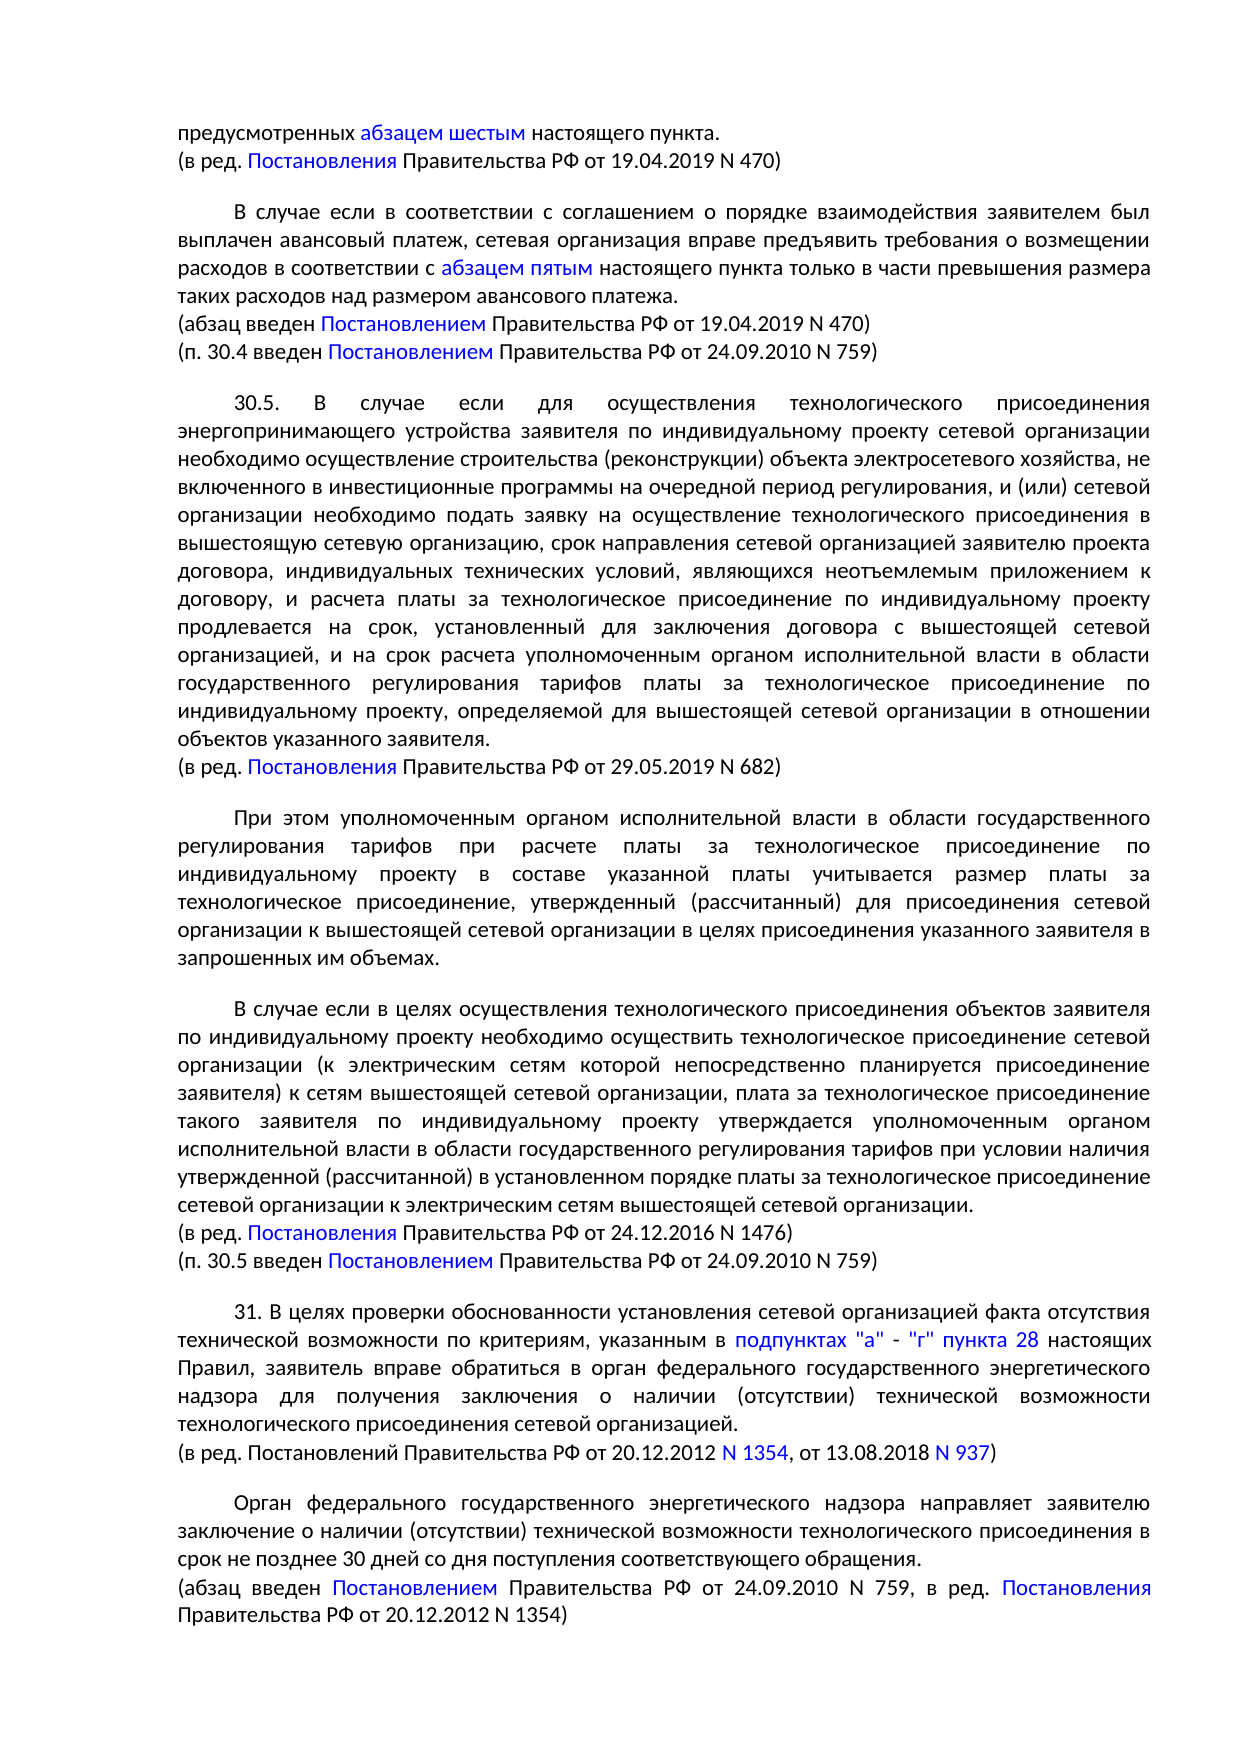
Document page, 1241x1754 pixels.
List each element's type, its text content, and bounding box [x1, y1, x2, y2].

text (абзац введен Постановлением Правительства РФ от 24.09.2010 N 759, в ред. Постановления Правительства РФ от 20.12.2012 N 1354) [177, 1573, 1152, 1629]
text Орган федерального государственного энергетического надзора направляет заявителю заключение о наличии (отсутствии) технической возможности технологического присоединения в срок не позднее 30 дней со дня поступления соответствующего обращения. [177, 1488, 1152, 1573]
text (в ред. Постановления Правительства РФ от 29.05.2019 N 682) [177, 752, 1152, 780]
text 30.5. В случае если для осуществления технологического присоединения энергопринимающего устройства заявителя по индивидуальному проекту сетевой организации необходимо осуществление строительства (реконструкции) объекта электросетевого хозяйства, не включенного в инвестиционные программы на очередной период регулирования, и (или) сетевой организации необходимо подать заявку на осуществление технологического присоединения в вышестоящую сетевую организацию, срок направления сетевой организацией заявителю проекта договора, индивидуальных технических условий, являющихся неотъемлемым приложением к договору, и расчета платы за технологическое присоединение по индивидуальному проекту продлевается на срок, установленный для заключения договора с вышестоящей сетевой организацией, и на срок расчета уполномоченным органом исполнительной власти в области государственного регулирования тарифов платы за технологическое присоединение по индивидуальному проекту, определяемой для вышестоящей сетевой организации в отношении объектов указанного заявителя. [177, 388, 1152, 752]
text В случае если в целях осуществления технологического присоединения объектов заявителя по индивидуальному проекту необходимо осуществить технологическое присоединение сетевой организации (к электрическим сетям которой непосредственно планируется присоединение заявителя) к сетям вышестоящей сетевой организации, плата за технологическое присоединение такого заявителя по индивидуальному проекту утверждается уполномоченным органом исполнительной власти в области государственного регулирования тарифов при условии наличия утвержденной (рассчитанной) в установленном порядке платы за технологическое присоединение сетевой организации к электрическим сетям вышестоящей сетевой организации. [177, 994, 1152, 1218]
text В случае если в соответствии с соглашением о порядке взаимодействия заявителем был выплачен авансовый платеж, сетевая организация вправе предъявить требования о возмещении расходов в соответствии с абзацем пятым настоящего пункта только в части превышения размера таких расходов над размером авансового платежа. [177, 197, 1152, 309]
text При этом уполномоченным органом исполнительной власти в области государственного регулирования тарифов при расчете платы за технологическое присоединение по индивидуальному проекту в составе указанной платы учитывается размер платы за технологическое присоединение, утвержденный (рассчитанный) для присоединения сетевой организации к вышестоящей сетевой организации в целях присоединения указанного заявителя в запрошенных им объемах. [177, 803, 1152, 971]
text 31. В целях проверки обоснованности установления сетевой организацией факта отсутствия технической возможности по критериям, указанным в подпунктах "а" - "г" пункта 28 настоящих Правил, заявитель вправе обратиться в орган федерального государственного энергетического надзора для получения заключения о наличии (отсутствии) технической возможности технологического присоединения сетевой организацией. [177, 1297, 1152, 1438]
text (абзац введен Постановлением Правительства РФ от 19.04.2019 N 470) [177, 309, 1152, 337]
text (в ред. Постановлений Правительства РФ от 20.12.2012 N 1354, от 13.08.2018 N 937) [177, 1438, 1152, 1466]
text (п. 30.5 введен Постановлением Правительства РФ от 24.09.2010 N 759) [177, 1247, 1152, 1274]
text (в ред. Постановления Правительства РФ от 24.12.2016 N 1476) [177, 1218, 1152, 1247]
text (п. 30.4 введен Постановлением Правительства РФ от 24.09.2010 N 759) [177, 337, 1152, 365]
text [177, 118, 1152, 146]
text (в ред. Постановления Правительства РФ от 19.04.2019 N 470) [177, 146, 1152, 174]
